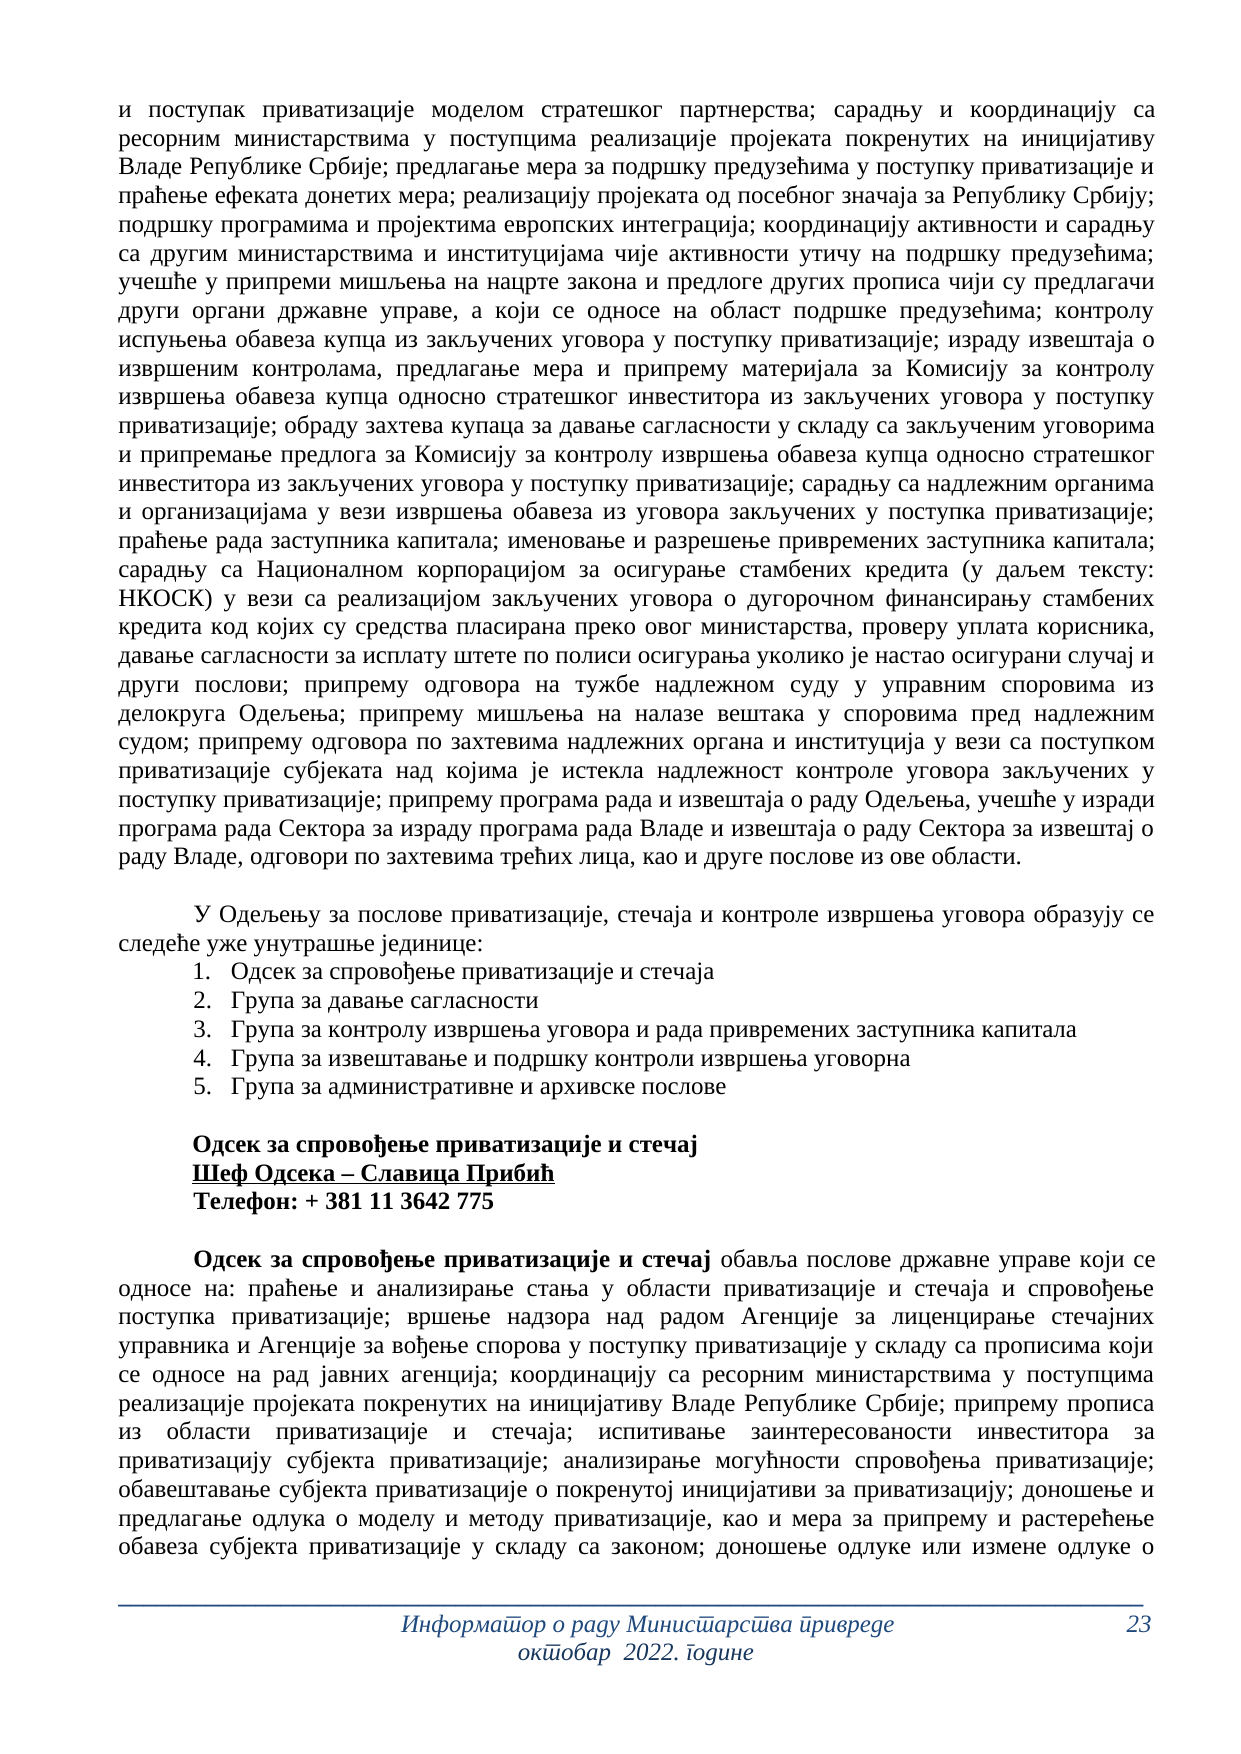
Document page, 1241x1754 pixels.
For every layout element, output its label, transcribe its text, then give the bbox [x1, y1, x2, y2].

text Телефон: + 381 11 3642 775 [118, 1186, 1156, 1215]
list Одсек за спровођење приватизације и стечаја [192, 956, 1156, 985]
list Група за давање сагласности [193, 985, 1156, 1014]
list Група за контролу извршења уговора и рада привремених заступника капитала [193, 1014, 1156, 1043]
text У Одељењу за послове приватизације, стечаја и контроле извршења уговора образују се следеће уже унутрашње јединице: [118, 899, 1156, 956]
list Група за административне и архивске послове [193, 1071, 1156, 1100]
text Одсек за спровођење приватизације и стечај [118, 1129, 1156, 1158]
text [118, 1244, 1156, 1560]
list Група за извештавање и подршку контроли извршења уговорнa [193, 1043, 1156, 1071]
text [118, 94, 1156, 870]
text Шеф Одсека – Славица Прибић [118, 1158, 1156, 1186]
